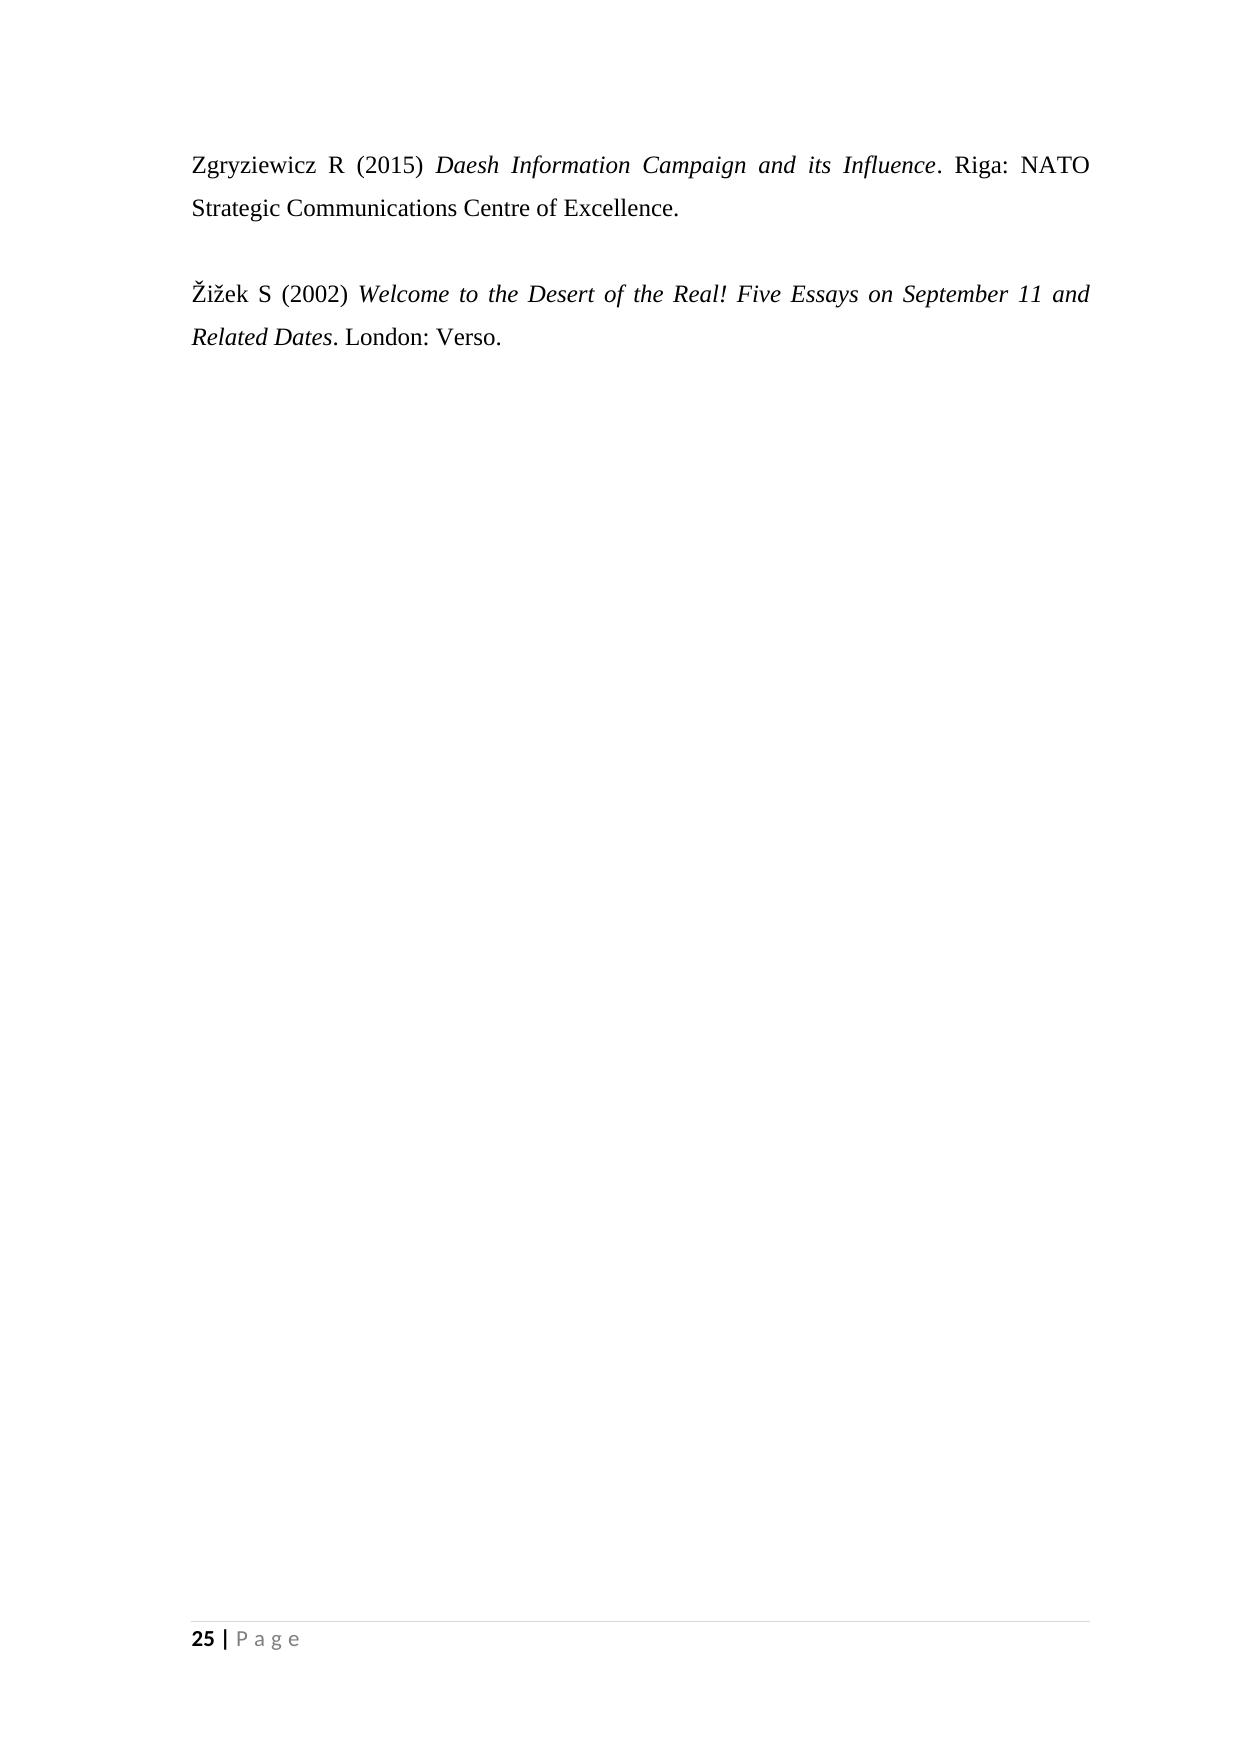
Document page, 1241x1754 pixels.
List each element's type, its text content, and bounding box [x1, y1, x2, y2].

text Žižek S (2002) Welcome to the Desert of the Real! Five Essays on September 11 and Related Dates. London: Verso. [191, 279, 1090, 351]
text Zgryziewicz R (2015) Daesh Information Campaign and its Influence. Riga: NATO Strategic Communications Centre of Excellence. [191, 150, 1090, 222]
